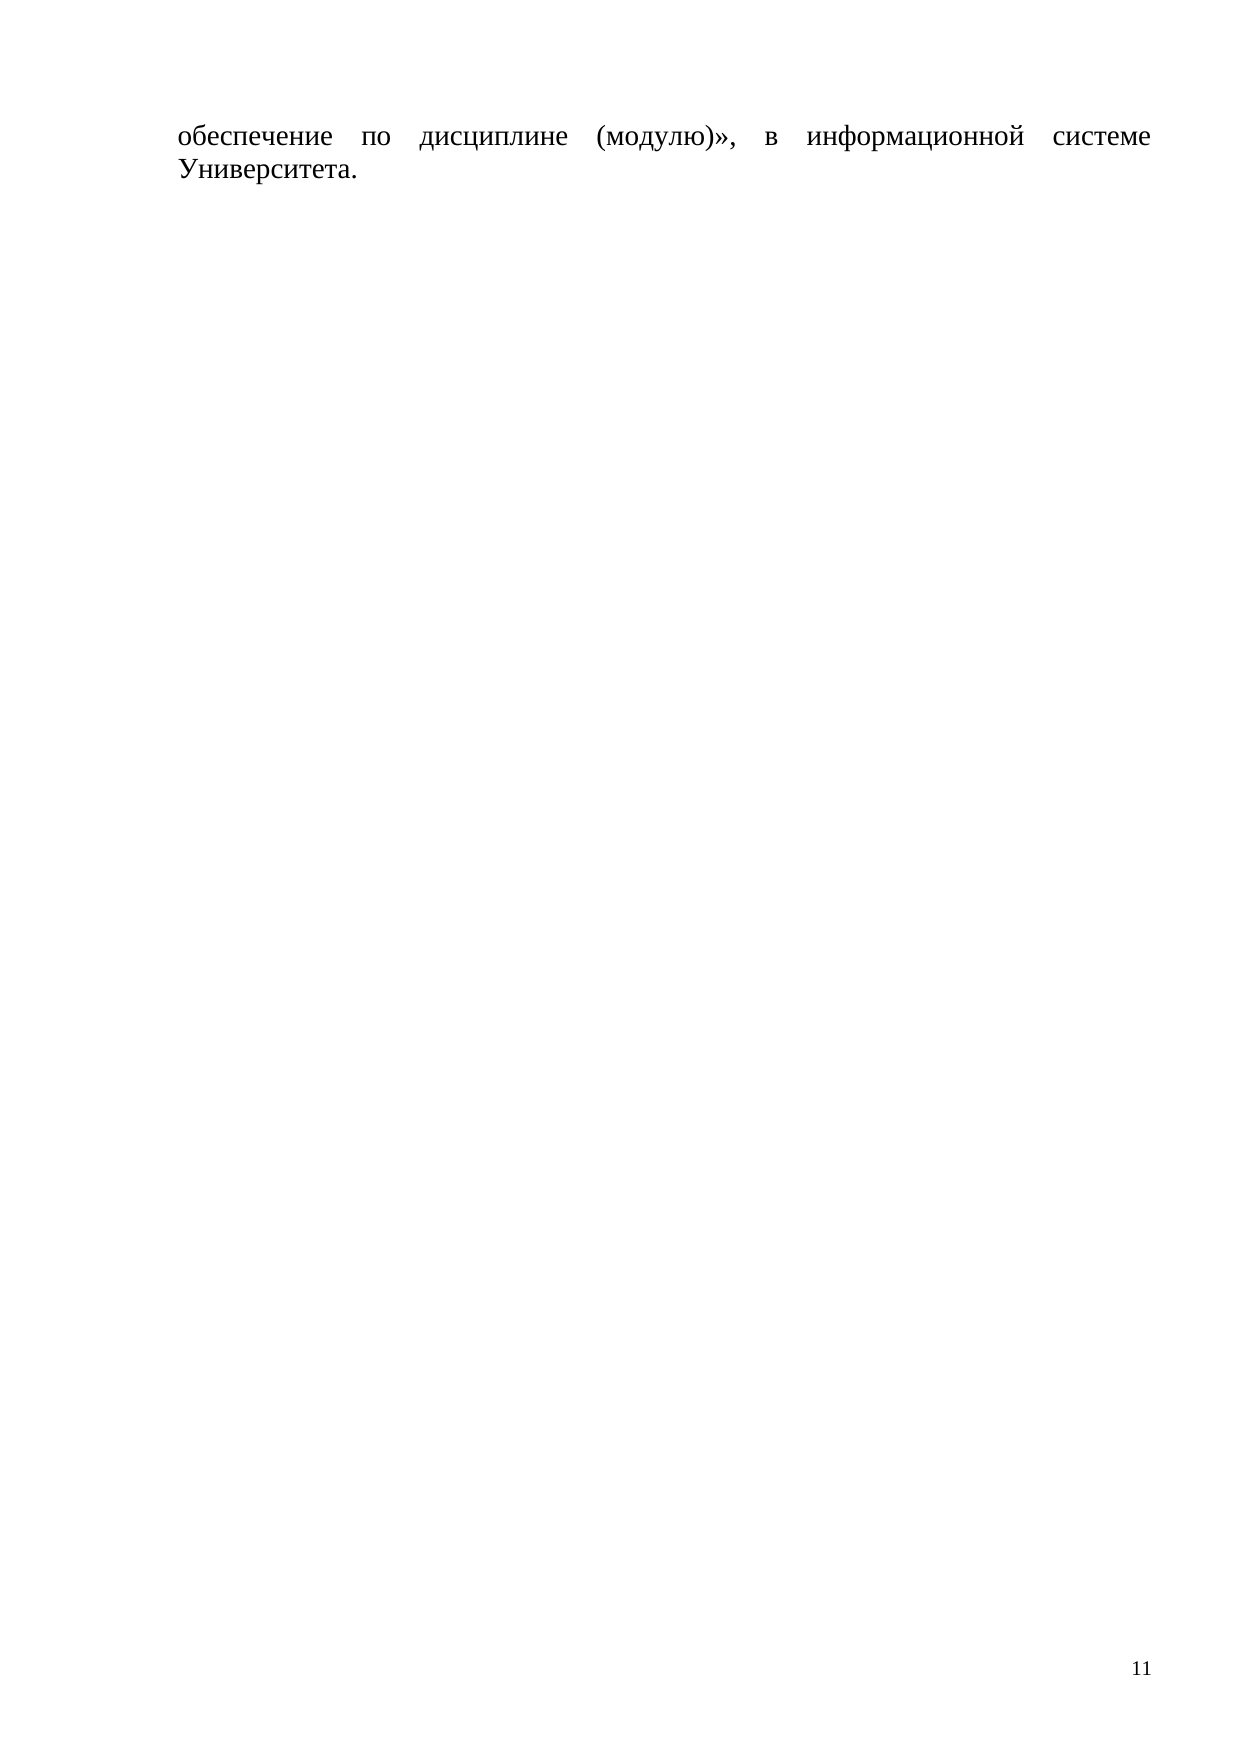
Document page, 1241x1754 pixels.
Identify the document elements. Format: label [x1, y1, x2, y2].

text [177, 118, 1152, 185]
